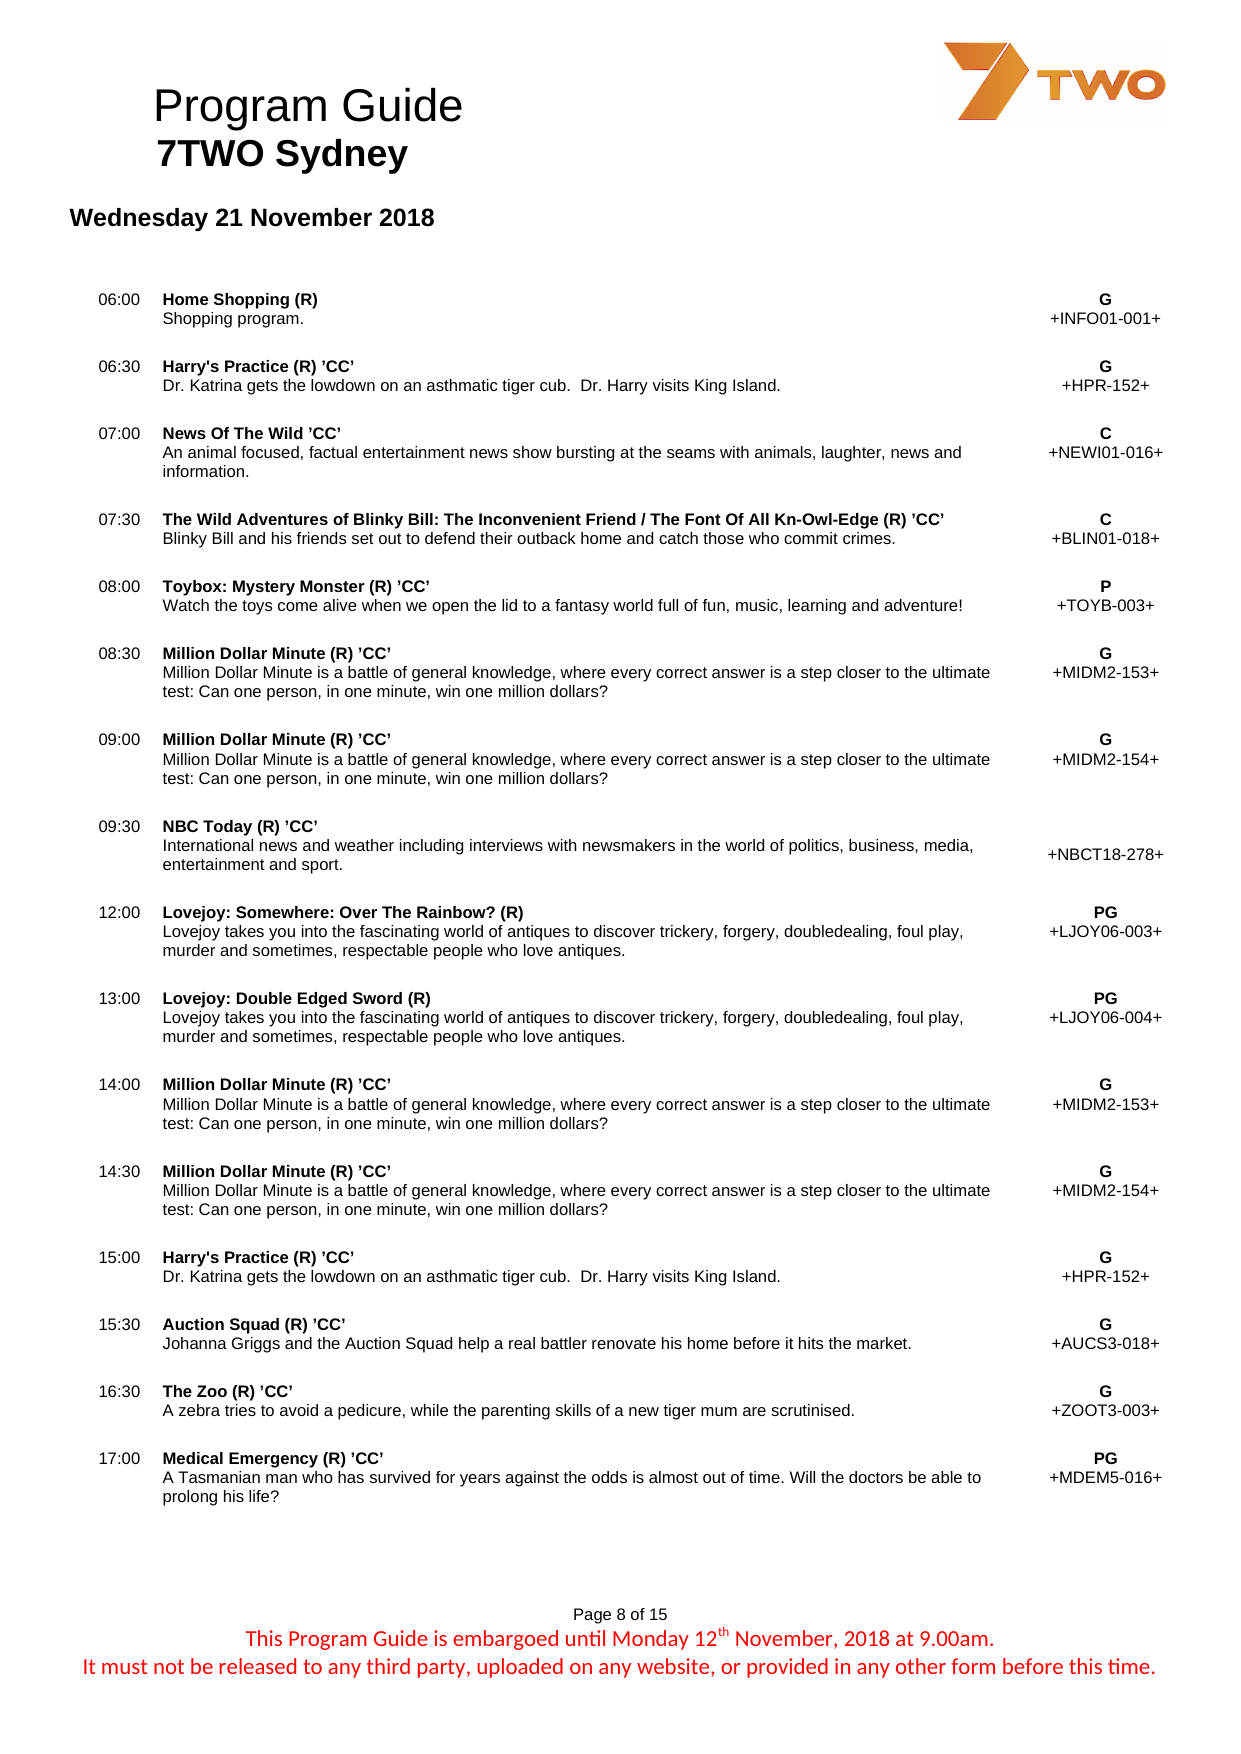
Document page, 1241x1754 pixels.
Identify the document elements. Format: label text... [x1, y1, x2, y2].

table_header Lovejoy: Somewhere: Over The Rainbow? (R) Lovejoy takes you into the fascinating world of antiques to discover trickery, forgery, doubledealing, foul play, murder and sometimes, respectable people who love antiques. [151, 903, 1022, 960]
table_header 17:00 [51, 1449, 151, 1506]
table_header Million Dollar Minute (R) ’CC’ Million Dollar Minute is a battle of general knowledge, where every correct answer is a step closer to the ultimate test: Can one person, in one minute, win one million dollars? [151, 730, 1022, 788]
table_header 09:30 [51, 816, 151, 874]
table_header Million Dollar Minute (R) ’CC’ Million Dollar Minute is a battle of general knowledge, where every correct answer is a step closer to the ultimate test: Can one person, in one minute, win one million dollars? [151, 1161, 1022, 1219]
table_header +NBCT18-278+ [1022, 816, 1189, 874]
table_header 14:30 [51, 1161, 151, 1219]
table_header G +HPR-152+ [1022, 356, 1189, 395]
table_header 15:30 [51, 1315, 151, 1353]
table_header G +MIDM2-154+ [1022, 730, 1189, 788]
table_header C +BLIN01-018+ [1022, 510, 1189, 548]
table_header 16:30 [51, 1382, 151, 1420]
table_header The Zoo (R) ’CC’ A zebra tries to avoid a pedicure, while the parenting skills of a new tiger mum are scrutinised. [151, 1382, 1022, 1420]
table_header The Wild Adventures of Blinky Bill: The Inconvenient Friend / The Font Of All Kn-Owl-Edge (R) ’CC’ Blinky Bill and his friends set out to defend their outback home and catch those who commit crimes. [151, 510, 1022, 548]
table_header 14:00 [51, 1075, 151, 1133]
text Wednesday 21 November 2018 [62, 203, 1178, 232]
table_header G +AUCS3-018+ [1022, 1315, 1189, 1353]
table_header G +INFO01-001+ [1022, 289, 1189, 328]
table_header G +MIDM2-154+ [1022, 1161, 1189, 1219]
table_header 15:00 [51, 1248, 151, 1286]
table_header Million Dollar Minute (R) ’CC’ Million Dollar Minute is a battle of general knowledge, where every correct answer is a step closer to the ultimate test: Can one person, in one minute, win one million dollars? [151, 644, 1022, 701]
table_header Harry's Practice (R) ’CC’ Dr. Katrina gets the lowdown on an asthmatic tiger cub. Dr. Harry visits King Island. [151, 356, 1022, 395]
table_header Home Shopping (R) Shopping program. [151, 289, 1022, 328]
table_header 12:00 [51, 903, 151, 960]
table_header 07:30 [51, 510, 151, 548]
table_header Million Dollar Minute (R) ’CC’ Million Dollar Minute is a battle of general knowledge, where every correct answer is a step closer to the ultimate test: Can one person, in one minute, win one million dollars? [151, 1075, 1022, 1133]
table_header PG +LJOY06-003+ [1022, 903, 1189, 960]
table_header Harry's Practice (R) ’CC’ Dr. Katrina gets the lowdown on an asthmatic tiger cub. Dr. Harry visits King Island. [151, 1248, 1022, 1286]
table_header NBC Today (R) ’CC’ International news and weather including interviews with newsmakers in the world of politics, business, media, entertainment and sport. [151, 816, 1022, 874]
table_header PG +MDEM5-016+ [1022, 1449, 1189, 1506]
table_header C +NEWI01-016+ [1022, 424, 1189, 481]
table_header 06:30 [51, 356, 151, 395]
table_header Lovejoy: Double Edged Sword (R) Lovejoy takes you into the fascinating world of antiques to discover trickery, forgery, doubledealing, foul play, murder and sometimes, respectable people who love antiques. [151, 989, 1022, 1046]
table_header Medical Emergency (R) ’CC’ A Tasmanian man who has survived for years against the odds is almost out of time. Will the doctors be able to prolong his life? [151, 1449, 1022, 1506]
table_header G +ZOOT3-003+ [1022, 1382, 1189, 1420]
table_header 06:00 [51, 289, 151, 328]
table_header 08:30 [51, 644, 151, 701]
table_header G +HPR-152+ [1022, 1248, 1189, 1286]
table_header 07:00 [51, 424, 151, 481]
table_header 13:00 [51, 989, 151, 1046]
table_header Auction Squad (R) ’CC’ Johanna Griggs and the Auction Squad help a real battler renovate his home before it hits the market. [151, 1315, 1022, 1353]
table_header P +TOYB-003+ [1022, 577, 1189, 615]
table_header 09:00 [51, 730, 151, 788]
table_header News Of The Wild ’CC’ An animal focused, factual entertainment news show bursting at the seams with animals, laughter, news and information. [151, 424, 1022, 481]
picture [941, 41, 1168, 122]
table_header PG +LJOY06-004+ [1022, 989, 1189, 1046]
table_header G +MIDM2-153+ [1022, 1075, 1189, 1133]
table_header Toybox: Mystery Monster (R) ’CC’ Watch the toys come alive when we open the lid to a fantasy world full of fun, music, learning and adventure! [151, 577, 1022, 615]
table_header 08:00 [51, 577, 151, 615]
table_header G +MIDM2-153+ [1022, 644, 1189, 701]
